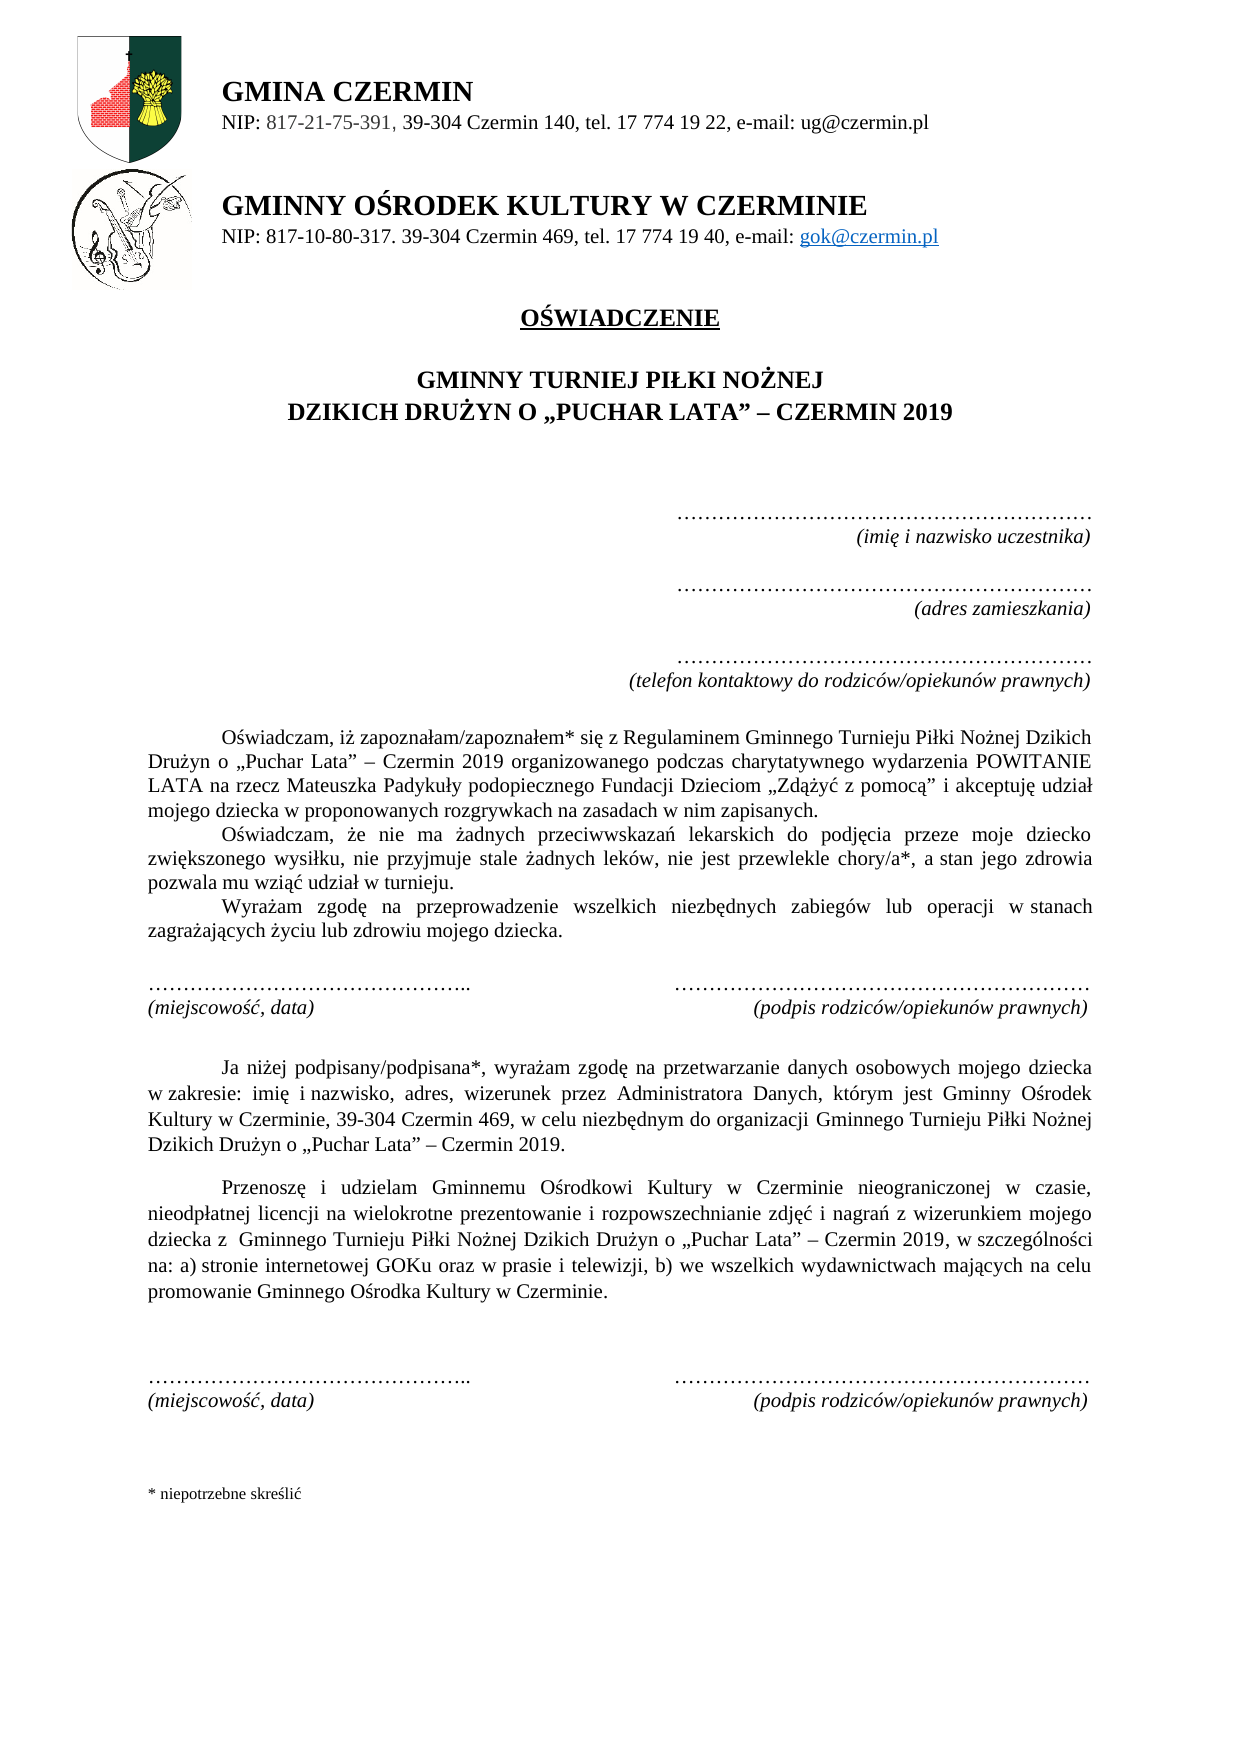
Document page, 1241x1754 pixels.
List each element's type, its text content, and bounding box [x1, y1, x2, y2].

text GMINNY OŚRODEK KULTURY W CZERMINIE [148, 188, 1093, 222]
text Ja niżej podpisany/podpisana*, wyrażam zgodę na przetwarzanie danych osobowych mojego dziecka w zakresie: imię i nazwisko, adres, wizerunek przez Administratora Danych, którym jest Gminny Ośrodek Kultury w Czerminie, 39-304 Czermin 469, w celu niezbędnym do organizacji Gminnego Turnieju Piłki Nożnej Dzikich Drużyn o „Puchar Lata” – Czermin 2019. [148, 1054, 1093, 1156]
text …………………………………………………… [148, 572, 1093, 596]
text GMINNY TURNIEJ PIŁKI NOŻNEJ [148, 366, 1093, 394]
text NIP: 817-10-80-317. 39-304 Czermin 469, tel. 17 774 19 40, e-mail: gok@czermin.pl [148, 224, 1093, 248]
text NIP: 817-21-75-391, 39-304 Czermin 140, tel. 17 774 19 22, e-mail: ug@czermin.pl [148, 110, 1093, 134]
picture [71, 169, 192, 290]
text …………………………………………………… [148, 644, 1093, 668]
text ……………………………………….. …………………………………………………… [148, 971, 1093, 995]
text GMINA CZERMIN [148, 74, 1093, 107]
text (miejscowość, data) (podpis rodziców/opiekunów prawnych) [148, 995, 1093, 1019]
text Przenoszę i udzielam Gminnemu Ośrodkowi Kultury w Czerminie nieograniczonej w czasie, nieodpłatnej licencji na wielokrotne prezentowanie i rozpowszechnianie zdjęć i nagrań z wizerunkiem mojego dziecka z Gminnego Turnieju Piłki Nożnej Dzikich Drużyn o „Puchar Lata” – Czermin 2019, w szczególności na: a) stronie internetowej GOKu oraz w prasie i telewizji, b) we wszelkich wydawnictwach mających na celu promowanie Gminnego Ośrodka Kultury w Czerminie. [148, 1175, 1093, 1303]
text (imię i nazwisko uczestnika) [148, 524, 1093, 548]
text (adres zamieszkania) [148, 596, 1093, 620]
text Oświadczam, iż zapoznałam/zapoznałem* się z Regulaminem Gminnego Turnieju Piłki Nożnej Dzikich Drużyn o „Puchar Lata” – Czermin 2019 organizowanego podczas charytatywnego wydarzenia POWITANIE LATA na rzecz Mateuszka Padykuły podopiecznego Fundacji Dzieciom „Zdążyć z pomocą” i akceptuję udział mojego dziecka w proponowanych rozgrywkach na zasadach w nim zapisanych. [148, 725, 1093, 822]
picture [77, 36, 182, 163]
text * niepotrzebne skreślić [148, 1484, 1093, 1503]
text DZIKICH DRUŻYN O „PUCHAR LATA” – CZERMIN 2019 [148, 397, 1093, 425]
text Oświadczam, że nie ma żadnych przeciwwskazań lekarskich do podjęcia przeze moje dziecko zwiększonego wysiłku, nie przyjmuje stale żadnych leków, nie jest przewlekle chory/a*, a stan jego zdrowia pozwala mu wziąć udział w turnieju. [148, 822, 1093, 894]
text (telefon kontaktowy do rodziców/opiekunów prawnych) [148, 668, 1093, 692]
text Wyrażam zgodę na przeprowadzenie wszelkich niezbędnych zabiegów lub operacji w stanach zagrażających życiu lub zdrowiu mojego dziecka. [148, 894, 1093, 942]
text OŚWIADCZENIE [148, 303, 1093, 332]
text (miejscowość, data) (podpis rodziców/opiekunów prawnych) [148, 1388, 1093, 1412]
text ……………………………………….. …………………………………………………… [148, 1364, 1093, 1388]
text …………………………………………………… [148, 500, 1093, 524]
